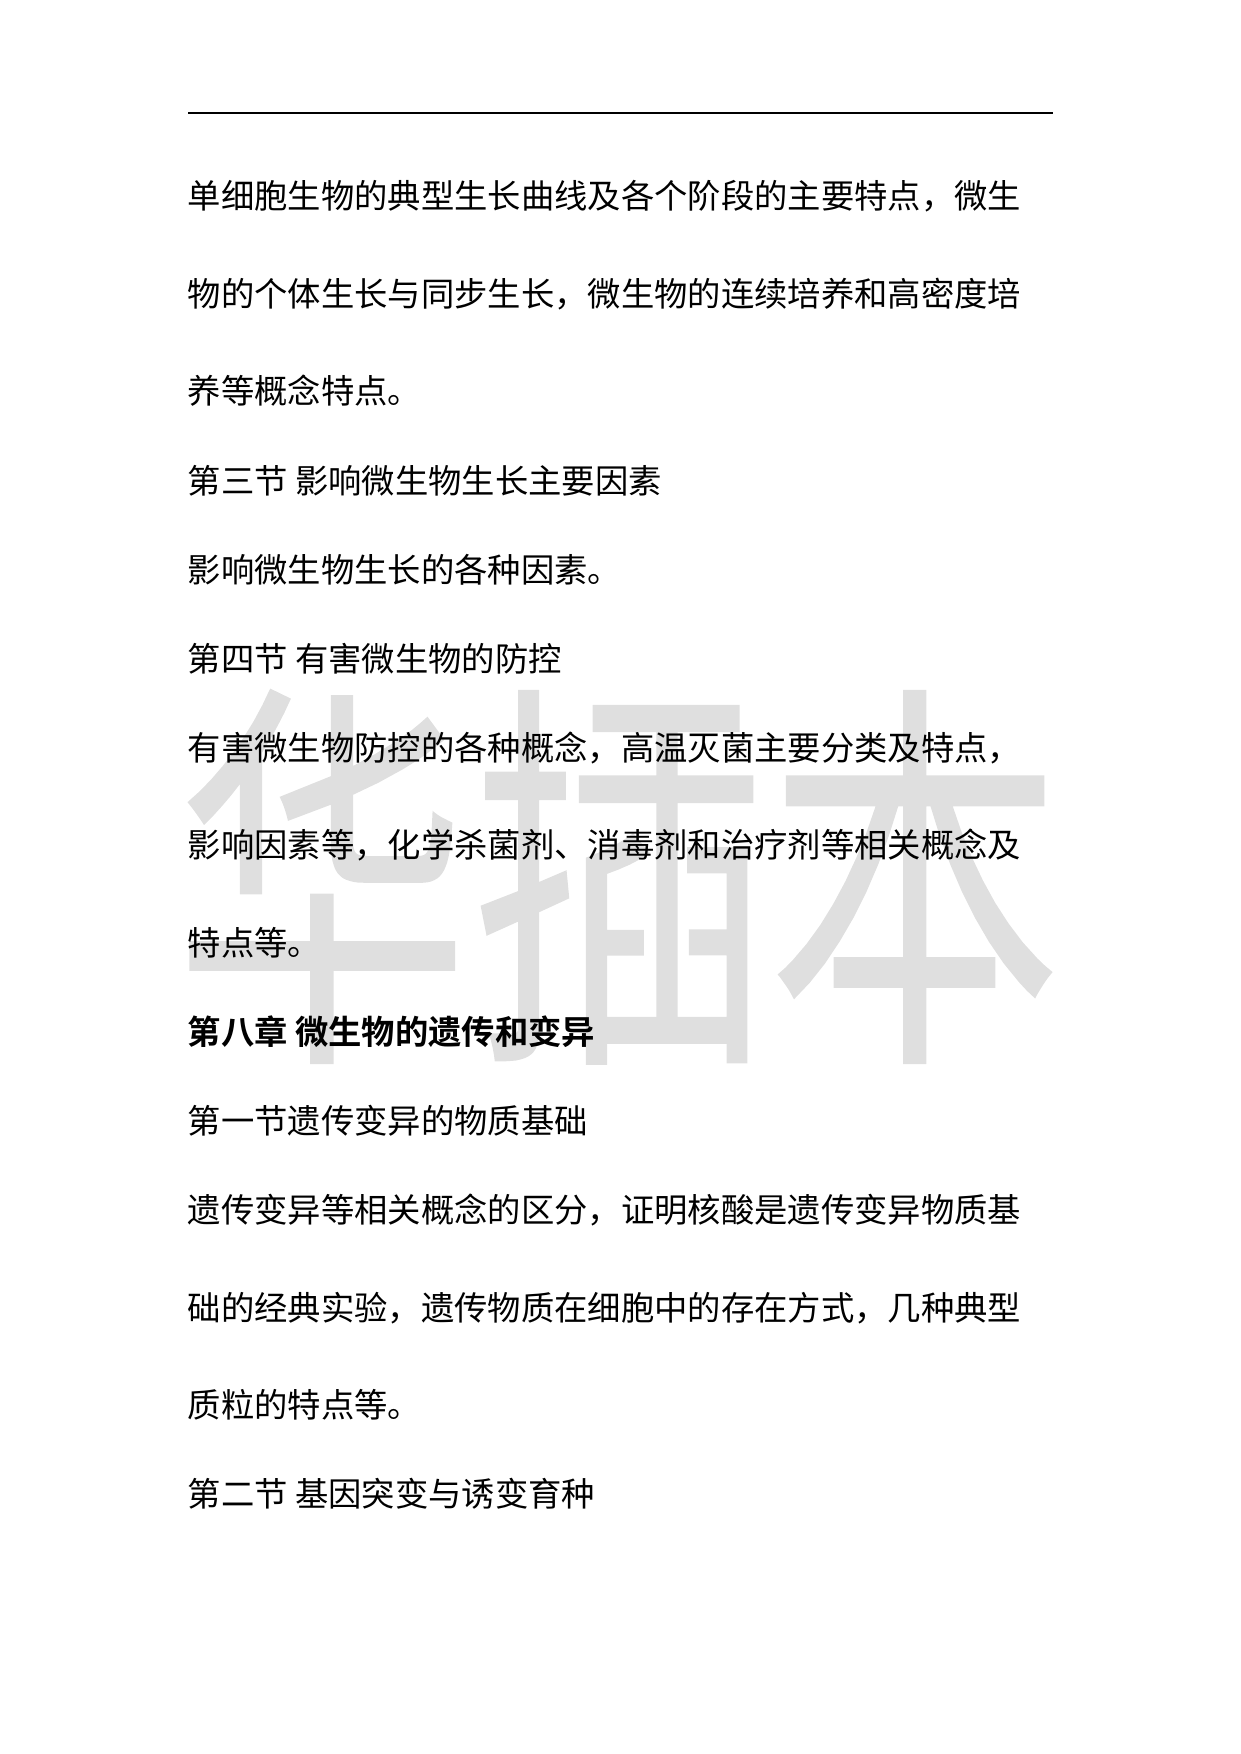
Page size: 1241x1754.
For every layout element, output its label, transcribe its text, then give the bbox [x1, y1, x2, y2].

text 第四节 有害微生物的防控 [187, 624, 1053, 689]
text 遗传变异等相关概念的区分，证明核酸是遗传变异物质基础的经典实验，遗传物质在细胞中的存在方式，几种典型质粒的特点等。 [187, 1175, 1053, 1435]
text 第二节 基因突变与诱变育种 [187, 1459, 1053, 1524]
text 第八章 微生物的遗传和变异 [187, 997, 1053, 1062]
text 有害微生物防控的各种概念，高温灭菌主要分类及特点，影响因素等，化学杀菌剂、消毒剂和治疗剂等相关概念及特点等。 [187, 713, 1053, 973]
text 第一节遗传变异的物质基础 [187, 1086, 1053, 1151]
text 单细胞生物的典型生长曲线及各个阶段的主要特点，微生物的个体生长与同步生长，微生物的连续培养和高密度培养等概念特点。 [187, 162, 1053, 422]
text 影响微生物生长的各种因素。 [187, 535, 1053, 600]
text 第三节 影响微生物生长主要因素 [187, 446, 1053, 511]
